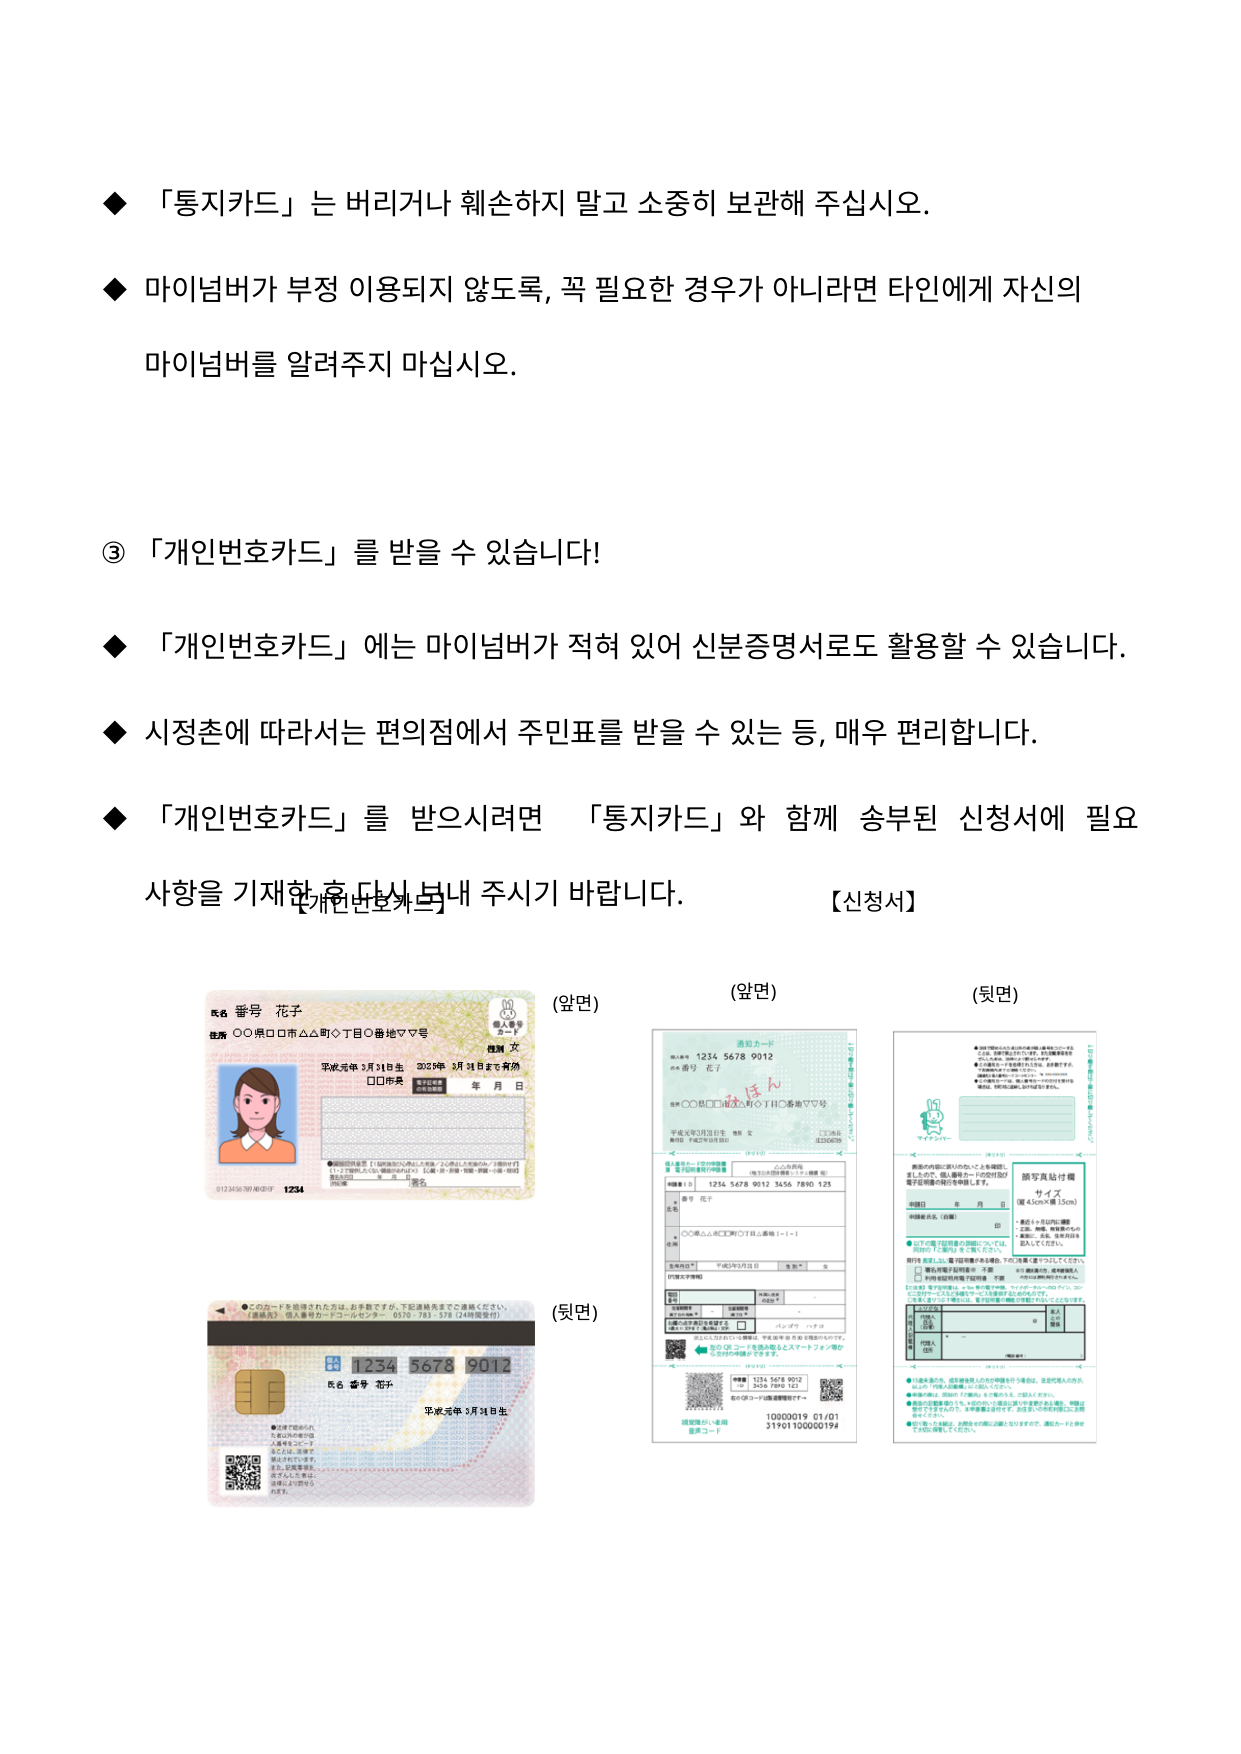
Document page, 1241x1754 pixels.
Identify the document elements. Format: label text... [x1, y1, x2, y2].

picture [207, 1300, 536, 1508]
picture [893, 1030, 1097, 1446]
list 「개인번호카드」를 받으시려면 「통지카드」와 함께 송부된 신청서에 필요 사항을 기재한 후 다시 보내 주시기 바랍니다. [100, 779, 1140, 929]
picture [650, 1028, 857, 1444]
list 시정촌에 따라서는 편의점에서 주민표를 받을 수 있는 등, 매우 편리합니다. [100, 693, 1140, 768]
picture [200, 990, 536, 1201]
list 마이넘버가 부정 이용되지 않도록, 꼭 필요한 경우가 아니라면 타인에게 자신의 마이넘버를 알려주지 마십시오. [100, 251, 1140, 401]
list 「개인번호카드」에는 마이넘버가 적혀 있어 신분증명서로도 활용할 수 있습니다. [100, 607, 1140, 682]
list 「통지카드」는 버리거나 훼손하지 말고 소중히 보관해 주십시오. [100, 164, 1140, 239]
list ③ 「개인번호카드」를 받을 수 있습니다! [100, 513, 1140, 588]
